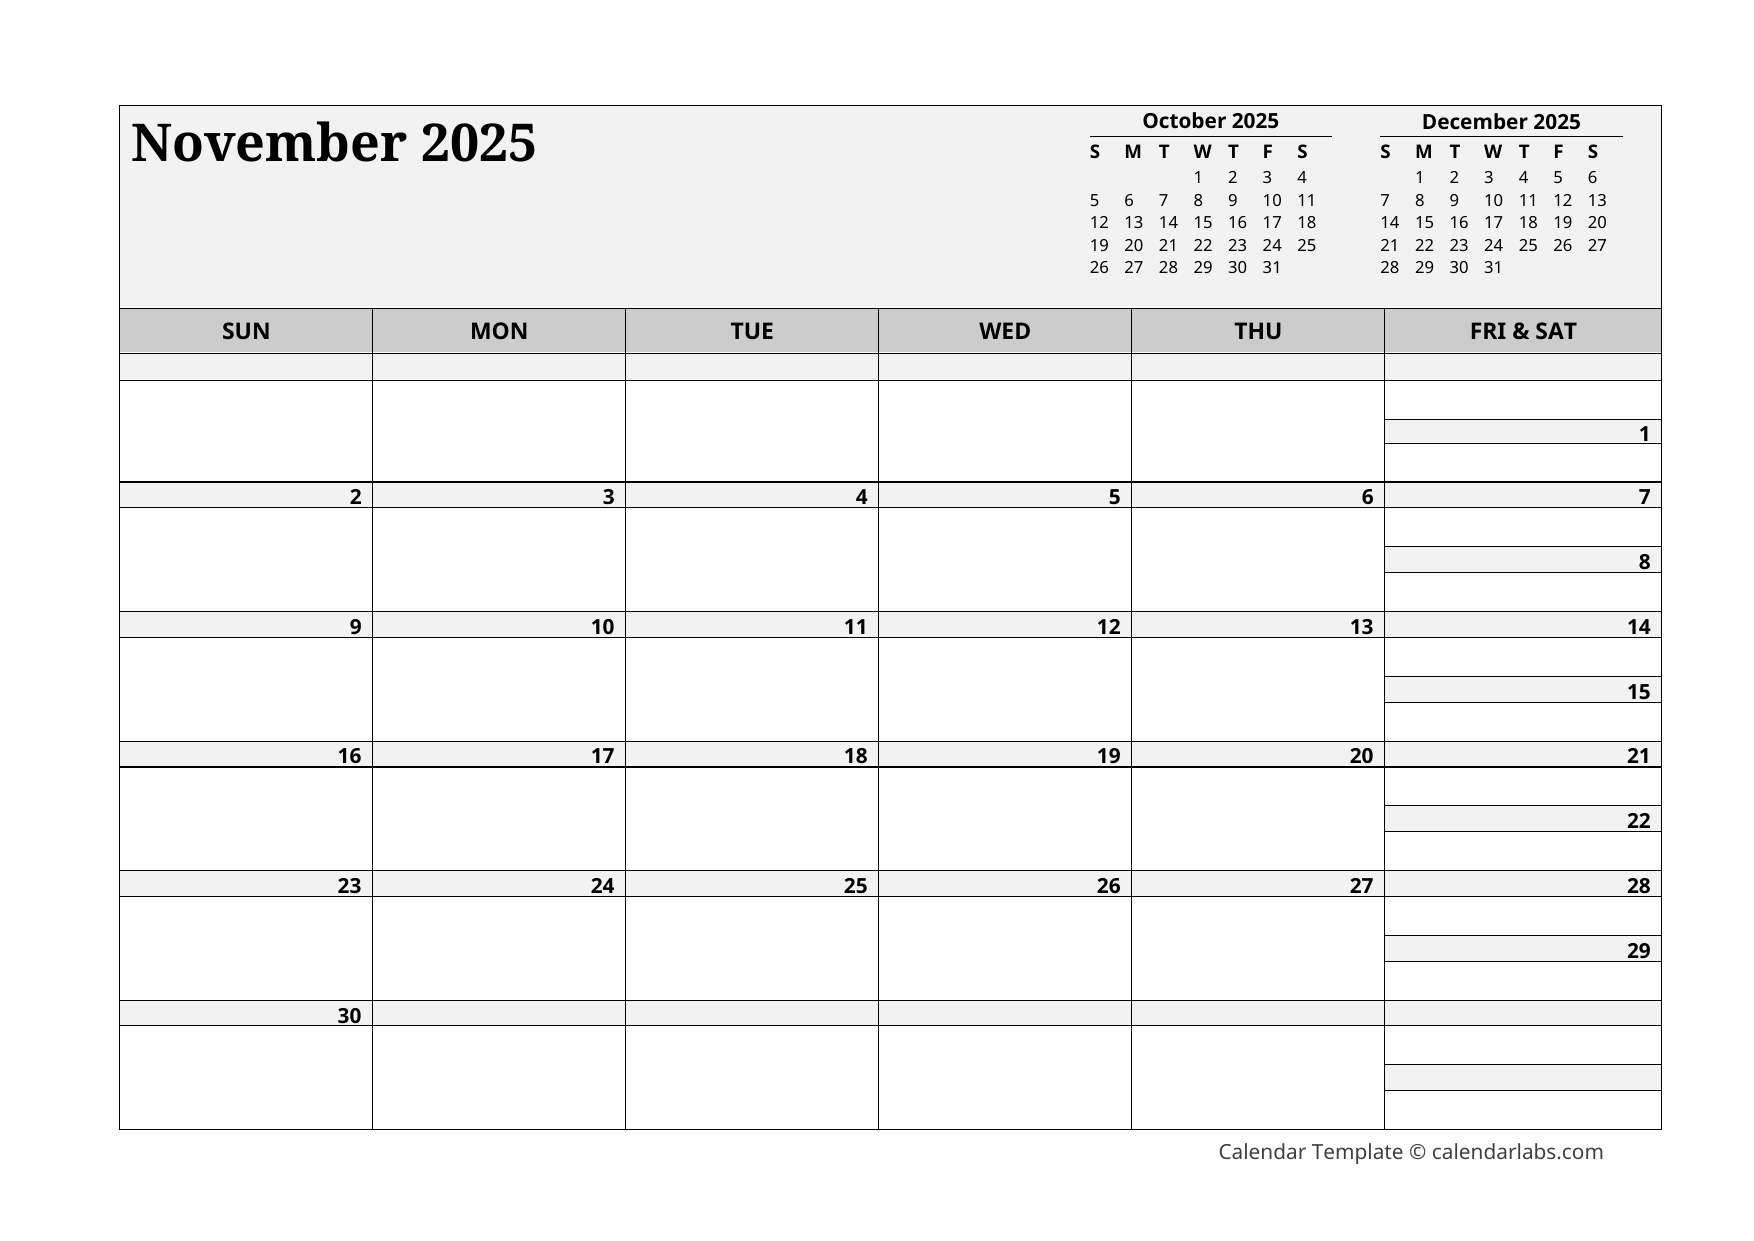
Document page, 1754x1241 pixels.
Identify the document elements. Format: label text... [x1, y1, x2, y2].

table_cell [1385, 1026, 1661, 1064]
table_cell [1385, 381, 1661, 418]
table_cell 12 [879, 612, 1131, 637]
table_cell [879, 638, 1131, 741]
table_header [1634, 106, 1661, 307]
table_cell [1385, 703, 1661, 741]
table_cell [1132, 1026, 1384, 1129]
table_cell [879, 508, 1131, 611]
table_cell [626, 897, 878, 1000]
table_cell [879, 897, 1131, 1000]
table_cell [1385, 573, 1661, 611]
table_cell [120, 768, 372, 870]
table_cell [373, 381, 625, 481]
table_cell TUE [626, 309, 878, 352]
table_cell [879, 354, 1131, 379]
table_cell [879, 768, 1131, 870]
table_cell [1385, 768, 1661, 805]
table_cell [626, 768, 878, 870]
table_cell [120, 638, 372, 741]
table_cell [1132, 768, 1384, 870]
table_cell 10 [373, 612, 625, 637]
table_cell 28 [1385, 871, 1661, 896]
table_cell 17 [373, 742, 625, 766]
table_cell 22 [1385, 806, 1661, 831]
table_cell WED [879, 309, 1131, 352]
table_cell [626, 381, 878, 481]
table_cell 3 [373, 483, 625, 507]
table_cell 27 [1132, 871, 1384, 896]
table_cell [879, 381, 1131, 481]
table_cell 13 [1132, 612, 1384, 637]
table_cell [626, 508, 878, 611]
table_cell 6 [1132, 483, 1384, 507]
table_header November 2025 [120, 106, 1034, 307]
table_cell [1385, 962, 1661, 1000]
table_cell 4 [626, 483, 878, 507]
table_cell [1132, 897, 1384, 1000]
table_cell [1132, 354, 1384, 379]
table_cell 14 [1385, 612, 1661, 637]
table_cell [1385, 897, 1661, 935]
table_cell FRI & SAT [1385, 309, 1661, 352]
table_cell 21 [1385, 742, 1661, 766]
table_cell SUN [120, 309, 372, 352]
table_cell [120, 354, 372, 379]
table_cell THU [1132, 309, 1384, 352]
table_cell 18 [626, 742, 878, 766]
table_cell 7 [1385, 483, 1661, 507]
table_cell [373, 508, 625, 611]
table_cell 9 [120, 612, 372, 637]
table_cell [373, 1026, 625, 1129]
table_cell [626, 354, 878, 379]
table_cell 16 [120, 742, 372, 766]
table_header [1343, 106, 1634, 307]
table_cell [1385, 832, 1661, 870]
table_cell [879, 1026, 1131, 1129]
table_cell [1385, 638, 1661, 676]
table_cell [1132, 638, 1384, 741]
table_cell 30 [120, 1001, 372, 1025]
table_cell 1 [1385, 420, 1661, 442]
table_cell [373, 638, 625, 741]
table_cell [120, 381, 372, 481]
table_cell 25 [626, 871, 878, 896]
table_cell [1385, 444, 1661, 481]
table_cell [1385, 508, 1661, 546]
table_cell [373, 897, 625, 1000]
table_cell [120, 1026, 372, 1129]
table_cell 20 [1132, 742, 1384, 766]
table_cell 26 [879, 871, 1131, 896]
table_cell 19 [879, 742, 1131, 766]
table_cell [120, 508, 372, 611]
table_cell [1132, 381, 1384, 481]
table_cell [879, 1001, 1131, 1025]
table_cell [1132, 1001, 1384, 1025]
table_cell [626, 1026, 878, 1129]
table_cell 15 [1385, 677, 1661, 702]
table_cell [1385, 1001, 1661, 1025]
table_cell [1385, 1065, 1661, 1090]
table_header [1034, 106, 1343, 307]
table_cell 8 [1385, 547, 1661, 572]
table_cell 2 [120, 483, 372, 507]
table_cell [373, 1001, 625, 1025]
table_cell 24 [373, 871, 625, 896]
table_cell [120, 897, 372, 1000]
table_cell 11 [626, 612, 878, 637]
table_cell MON [373, 309, 625, 352]
table_cell [1385, 1091, 1661, 1129]
table_cell [1385, 354, 1661, 379]
table_cell [373, 354, 625, 379]
table_cell [1132, 508, 1384, 611]
table_cell [373, 768, 625, 870]
table_cell [626, 1001, 878, 1025]
table_cell [626, 638, 878, 741]
table_cell 29 [1385, 936, 1661, 961]
table_cell 23 [120, 871, 372, 896]
table_cell 5 [879, 483, 1131, 507]
